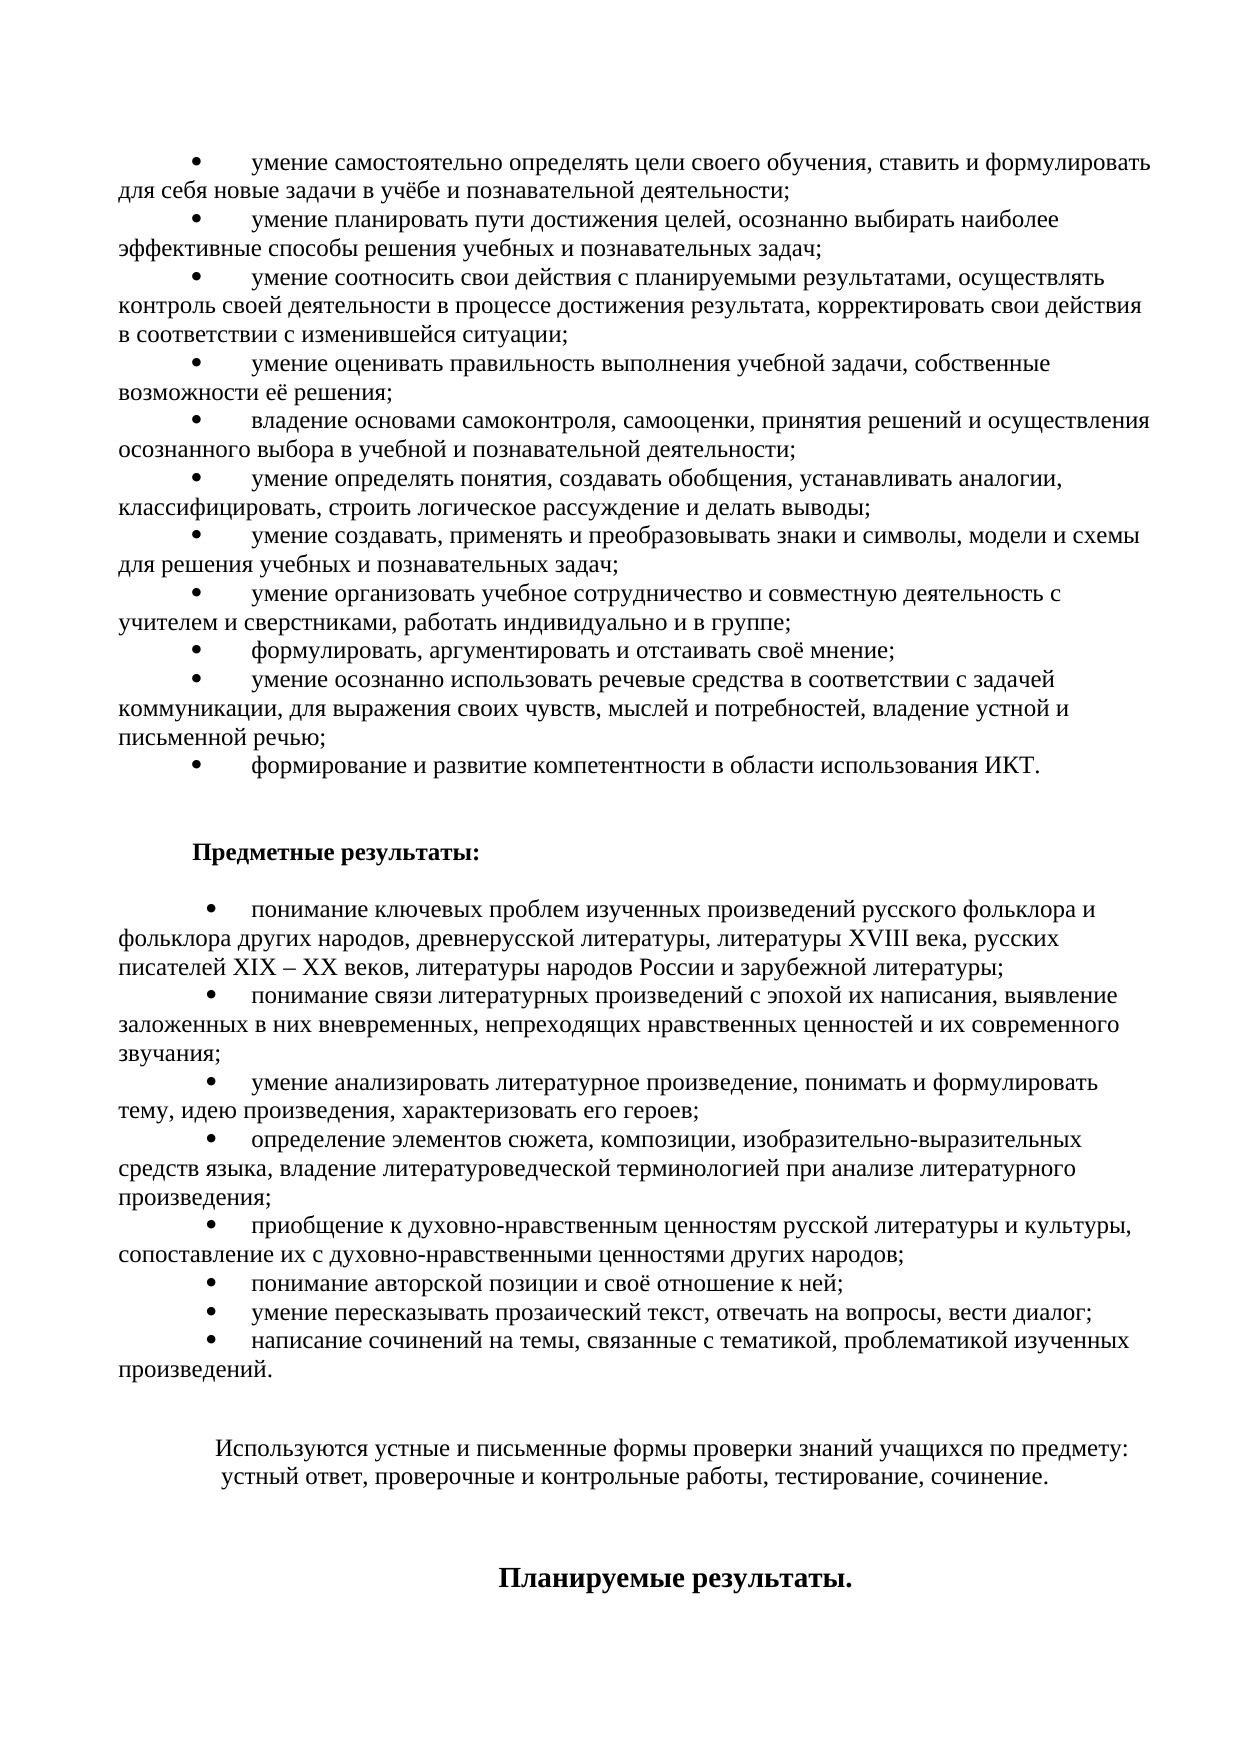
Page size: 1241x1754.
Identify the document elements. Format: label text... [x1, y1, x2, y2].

list понимание ключевых проблем изученных произведений русского фольклора и фольклора других народов, древнерусской литературы, литературы XVIII века, русских писателей XIX – XX веков, литературы народов России и зарубежной литературы; [118, 894, 1152, 981]
list формирование и развитие компетентности в области использования ИКТ. [118, 751, 1152, 779]
list понимание авторской позиции и своё отношение к ней; [118, 1268, 1152, 1297]
list умение планировать пути достижения целей, осознанно выбирать наиболее эффективные способы решения учебных и познавательных задач; [118, 204, 1152, 262]
list владение основами самоконтроля, самооценки, принятия решений и осуществления осознанного выбора в учебной и познавательной деятельности; [118, 406, 1152, 463]
list умение оценивать правильность выполнения учебной задачи, собственные возможности её решения; [118, 348, 1152, 406]
list умение пересказывать прозаический текст, отвечать на вопросы, вести диалог; [118, 1297, 1152, 1326]
list умение организовать учебное сотрудничество и совместную деятельность с учителем и сверстниками, работать индивидуально и в группе; [118, 578, 1152, 636]
list понимание связи литературных произведений с эпохой их написания, выявление заложенных в них вневременных, непреходящих нравственных ценностей и их современного звучания; [118, 981, 1152, 1067]
list умение определять понятия, создавать обобщения, устанавливать аналогии, классифицировать, строить логическое рассуждение и делать выводы; [118, 463, 1152, 521]
list формулировать, аргументировать и отстаивать своё мнение; [118, 636, 1152, 664]
list умение анализировать литературное произведение, понимать и формулировать тему, идею произведения, характеризовать его героев; [118, 1067, 1152, 1124]
list приобщение к духовно-нравственным ценностям русской литературы и культуры, сопоставление их с духовно-нравственными ценностями других народов; [118, 1211, 1152, 1268]
list умение самостоятельно определять цели своего обучения, ставить и формулировать для себя новые задачи в учёбе и познавательной деятельности; [118, 147, 1152, 204]
list Предметные результаты: [192, 837, 1152, 866]
list написание сочинений на темы, связанные с тематикой, проблематикой изученных произведений. [118, 1326, 1152, 1383]
list умение осознанно использовать речевые средства в соответствии с задачей коммуникации, для выражения своих чувств, мыслей и потребностей, владение устной и письменной речью; [118, 664, 1152, 751]
list умение создавать, применять и преобразовывать знаки и символы, модели и схемы для решения учебных и познавательных задач; [118, 521, 1152, 578]
text Используются устные и письменные формы проверки знаний учащихся по предмету: устный ответ, проверочные и контрольные работы, тестирование, сочинение. [118, 1433, 1152, 1490]
list определение элементов сюжета, композиции, изобразительно-выразительных средств языка, владение литературоведческой терминологией при анализе литературного произведения; [118, 1124, 1152, 1211]
list умение соотносить свои действия с планируемыми результатами, осуществлять контроль своей деятельности в процессе достижения результата, корректировать свои действия в соответствии с изменившейся ситуации; [118, 262, 1152, 348]
text Планируемые результаты. [118, 1561, 1152, 1594]
